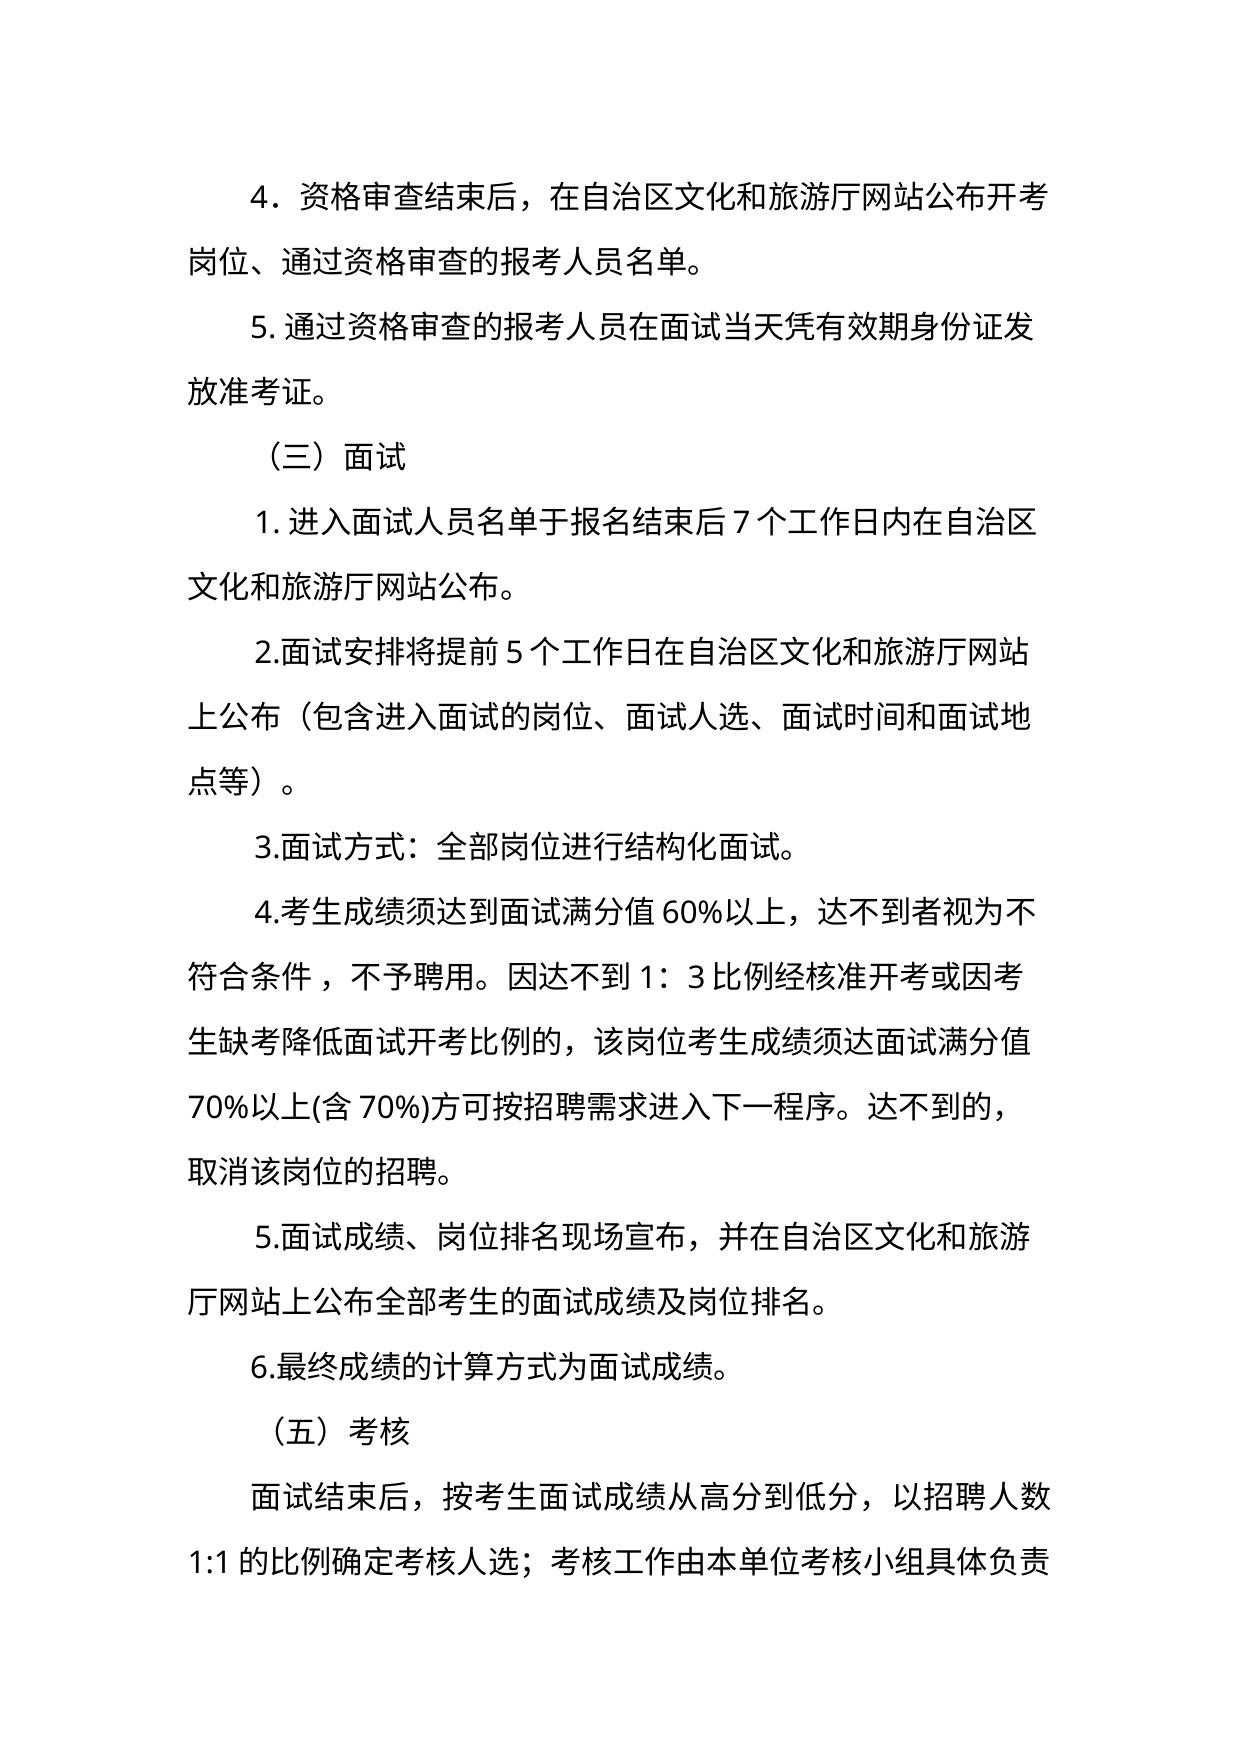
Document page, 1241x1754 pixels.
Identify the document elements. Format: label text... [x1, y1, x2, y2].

text 1. 进入面试人员名单于报名结束后7个工作日内在自治区文化和旅游厅网站公布。 [187, 487, 1053, 617]
text （三）面试 [187, 422, 1053, 487]
text 3.面试方式：全部岗位进行结构化面试。 [187, 812, 1053, 877]
text 5.面试成绩、岗位排名现场宣布，并在自治区文化和旅游厅网站上公布全部考生的面试成绩及岗位排名。 [187, 1202, 1053, 1332]
text （五）考核 [187, 1397, 1053, 1462]
text 6.最终成绩的计算方式为面试成绩。 [187, 1332, 1053, 1397]
text 4.考生成绩须达到面试满分值60%以上，达不到者视为不符合条件 ，不予聘用。因达不到1：3比例经核准开考或因考生缺考降低面试开考比例的，该岗位考生成绩须达面试满分值70%以上(含70%)方可按招聘需求进入下一程序。达不到的，取消该岗位的招聘。 [187, 877, 1053, 1202]
text 2.面试安排将提前5个工作日在自治区文化和旅游厅网站上公布（包含进入面试的岗位、面试人选、面试时间和面试地点等）。 [187, 617, 1053, 812]
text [187, 1462, 1053, 1592]
text 4．资格审查结束后，在自治区文化和旅游厅网站公布开考岗位、通过资格审查的报考人员名单。 [187, 162, 1053, 292]
text 5. 通过资格审查的报考人员在面试当天凭有效期身份证发放准考证。 [187, 292, 1053, 422]
